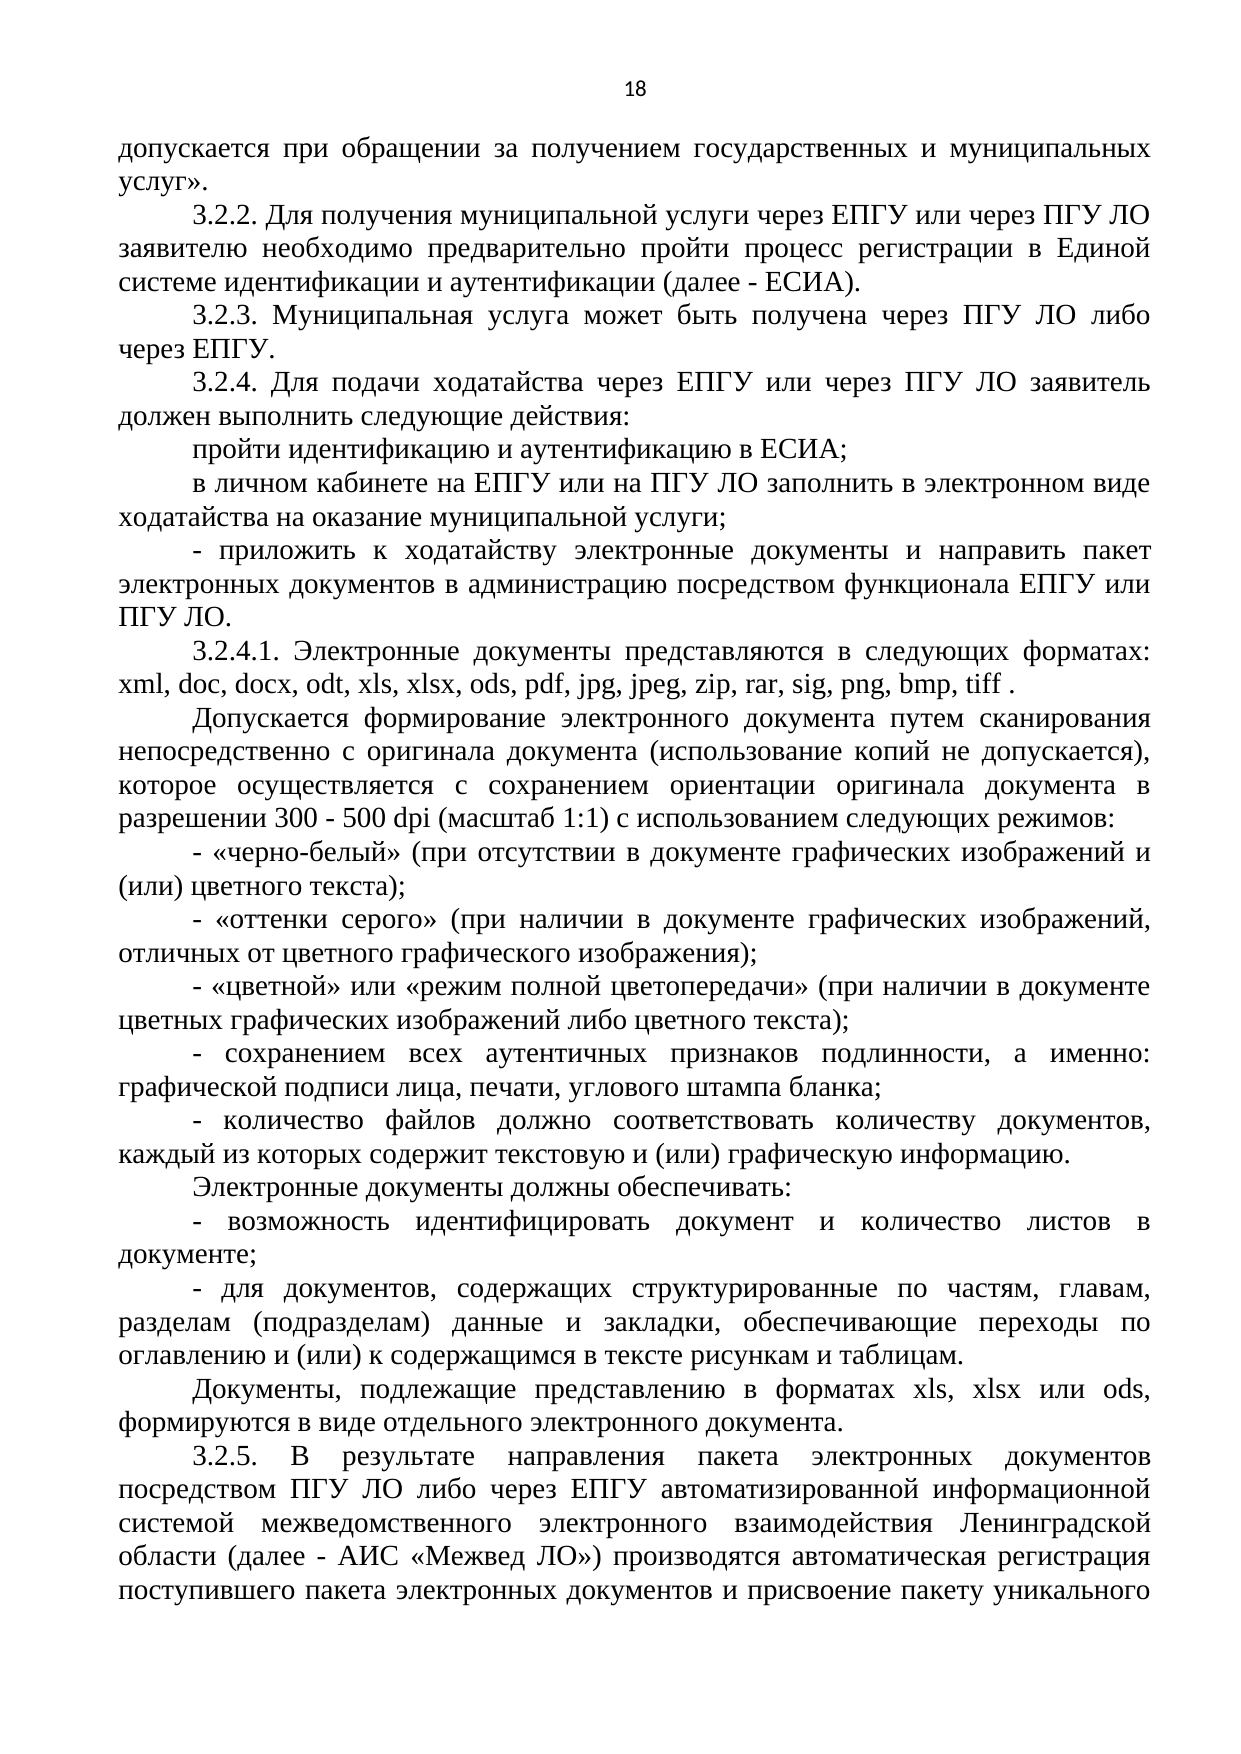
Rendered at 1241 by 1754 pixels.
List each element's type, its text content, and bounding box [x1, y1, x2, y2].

text - «оттенки серого» (при наличии в документе графических изображений, отличных от цветного графического изображения); [118, 901, 1152, 968]
text 3.2.2. Для получения муниципальной услуги через ЕПГУ или через ПГУ ЛО заявителю необходимо предварительно пройти процесс регистрации в Единой системе идентификации и аутентификации (далее - ЕСИА). [118, 197, 1152, 297]
text - для документов, содержащих структурированные по частям, главам, разделам (подразделам) данные и закладки, обеспечивающие переходы по оглавлению и (или) к содержащимся в тексте рисункам и таблицам. [118, 1270, 1152, 1371]
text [118, 130, 1152, 197]
text - приложить к ходатайству электронные документы и направить пакет электронных документов в администрацию посредством функционала ЕПГУ или ПГУ ЛО. [118, 532, 1152, 633]
text - «цветной» или «режим полной цветопередачи» (при наличии в документе цветных графических изображений либо цветного текста); [118, 968, 1152, 1035]
text в личном кабинете на ЕПГУ или на ПГУ ЛО заполнить в электронном виде ходатайства на оказание муниципальной услуги; [118, 465, 1152, 532]
text - «черно-белый» (при отсутствии в документе графических изображений и (или) цветного текста); [118, 834, 1152, 901]
text Документы, подлежащие представлению в форматах xls, xlsx или ods, формируются в виде отдельного электронного документа. [118, 1371, 1152, 1438]
text пройти идентификацию и аутентификацию в ЕСИА; [118, 432, 1152, 465]
text - возможность идентифицировать документ и количество листов в документе; [118, 1203, 1152, 1270]
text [118, 1438, 1152, 1606]
text 3.2.4. Для подачи ходатайства через ЕПГУ или через ПГУ ЛО заявитель должен выполнить следующие действия: [118, 364, 1152, 432]
text - сохранением всех аутентичных признаков подлинности, а именно: графической подписи лица, печати, углового штампа бланка; [118, 1035, 1152, 1102]
text - количество файлов должно соответствовать количеству документов, каждый из которых содержит текстовую и (или) графическую информацию. [118, 1102, 1152, 1169]
text 3.2.4.1. Электронные документы представляются в следующих форматах: xml, doc, docx, odt, xls, xlsx, ods, pdf, jpg, jpeg, zip, rar, sig, png, bmp, tiff . [118, 633, 1152, 700]
text Допускается формирование электронного документа путем сканирования непосредственно с оригинала документа (использование копий не допускается), которое осуществляется с сохранением ориентации оригинала документа в разрешении 300 - 500 dpi (масштаб 1:1) с использованием следующих режимов: [118, 700, 1152, 834]
text Электронные документы должны обеспечивать: [118, 1169, 1152, 1203]
text 3.2.3. Муниципальная услуга может быть получена через ПГУ ЛО либо через ЕПГУ. [118, 297, 1152, 364]
